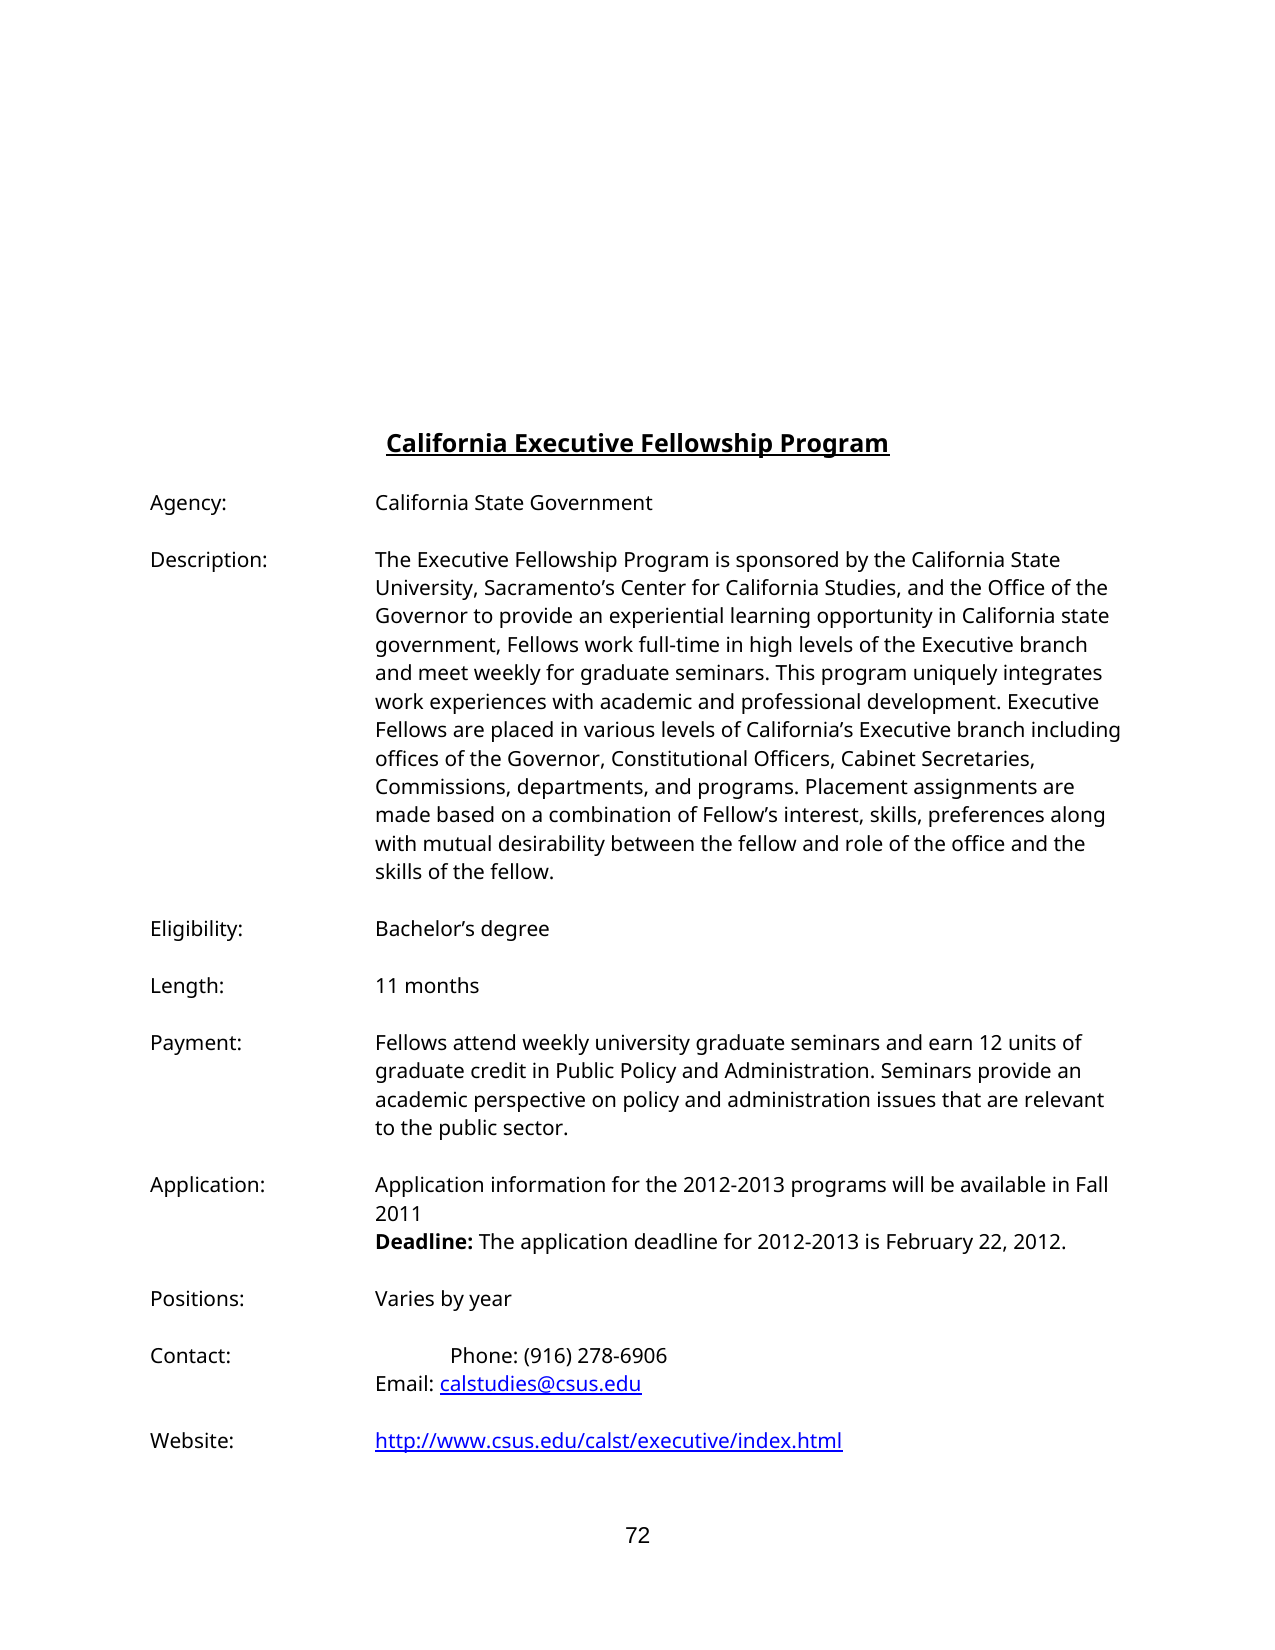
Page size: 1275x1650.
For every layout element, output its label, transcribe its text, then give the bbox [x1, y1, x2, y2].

text Eligibility: Bachelor’s degree [150, 914, 1125, 943]
text Application: Application information for the 2012-2013 programs will be available in Fall 2011 [150, 1170, 1125, 1227]
text Email: calstudies@csus.edu [150, 1369, 1125, 1398]
text Length: 11 months [150, 971, 1125, 1000]
text Payment: Fellows attend weekly university graduate seminars and earn 12 units of graduate credit in Public Policy and Administration. Seminars provide an academic perspective on policy and administration issues that are relevant to the public sector. [150, 1028, 1125, 1142]
text Deadline: The application deadline for 2012-2013 is February 22, 2012. [150, 1227, 1125, 1256]
text Contact: Phone: (916) 278-6906 [150, 1341, 1125, 1369]
text Website: http://www.csus.edu/calst/executive/index.html [150, 1426, 1125, 1455]
text Description: The Executive Fellowship Program is sponsored by the California State University, Sacramento’s Center for California Studies, and the Office of the Governor to provide an experiential learning opportunity in California state government, Fellows work full-time in high levels of the Executive branch and meet weekly for graduate seminars. This program uniquely integrates work experiences with academic and professional development. Executive Fellows are placed in various levels of California’s Executive branch including offices of the Governor, Constitutional Officers, Cabinet Secretaries, Commissions, departments, and programs. Placement assignments are made based on a combination of Fellow’s interest, skills, preferences along with mutual desirability between the fellow and role of the office and the skills of the fellow. [150, 545, 1125, 886]
text Positions: Varies by year [150, 1284, 1125, 1312]
text Agency: California State Government [150, 488, 1125, 516]
subtitle California Executive Fellowship Program [150, 425, 1125, 459]
